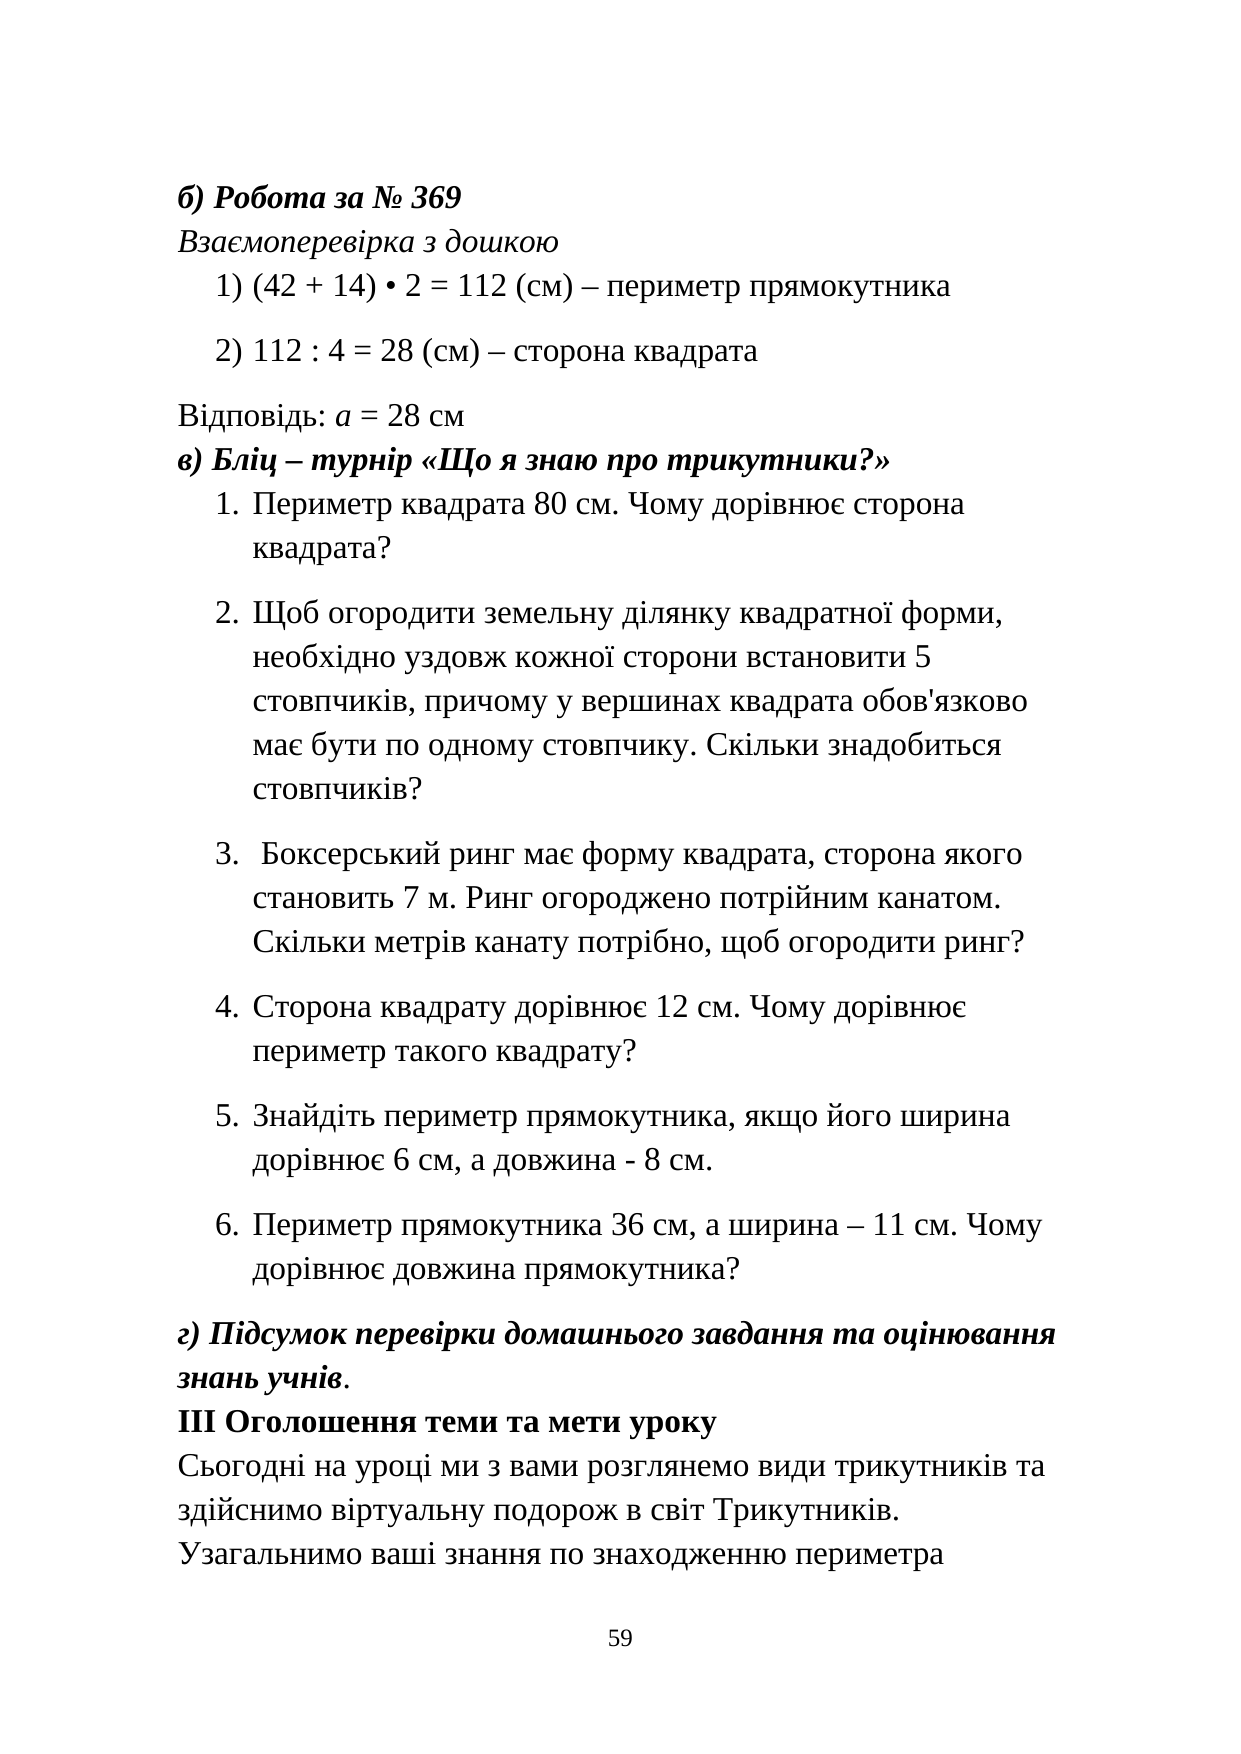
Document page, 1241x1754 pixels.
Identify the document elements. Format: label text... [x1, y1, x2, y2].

list Боксерський ринг має форму квадрата, сторона якого становить 7 м. Ринг огороджено потрійним канатом. Скільки метрів канату потрібно, щоб огородити ринг? [215, 833, 1063, 960]
list Периметр прямокутника 36 см, а ширина – 11 см. Чому дорівнює довжина прямокутника? [215, 1204, 1063, 1287]
list (42 + 14) • 2 = 112 (см) – периметр прямокутника [215, 265, 1063, 304]
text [177, 1445, 1063, 1572]
text в) Бліц – турнір «Що я знаю про трикутники?» [177, 439, 1063, 477]
text г) Підсумок перевірки домашнього завдання та оцінювання знань учнів. [177, 1313, 1063, 1396]
list 112 : 4 = 28 (см) – сторона квадрата [215, 330, 1063, 368]
text Відповідь: а = 28 см [177, 395, 1063, 433]
list Сторона квадрату дорівнює 12 см. Чому дорівнює периметр такого квадрату? [215, 986, 1063, 1069]
text ІІІ Оголошення теми та мети уроку [177, 1401, 1063, 1440]
text б) Робота за № 369 [177, 177, 1063, 216]
list Периметр квадрата 80 см. Чому дорівнює сторона квадрата? [215, 483, 1063, 566]
list Щоб огородити земельну ділянку квадратної форми, необхідно уздовж кожної сторони встановити 5 стовпчиків, причому у вершинах квадрата обов'язково має бути по одному стовпчику. Скільки знадобиться стовпчиків? [215, 592, 1063, 807]
list Знайдіть периметр прямокутника, якщо його ширина дорівнює 6 см, а довжина - 8 см. [215, 1095, 1063, 1178]
text Взаємоперевірка з дошкою [177, 221, 1063, 259]
